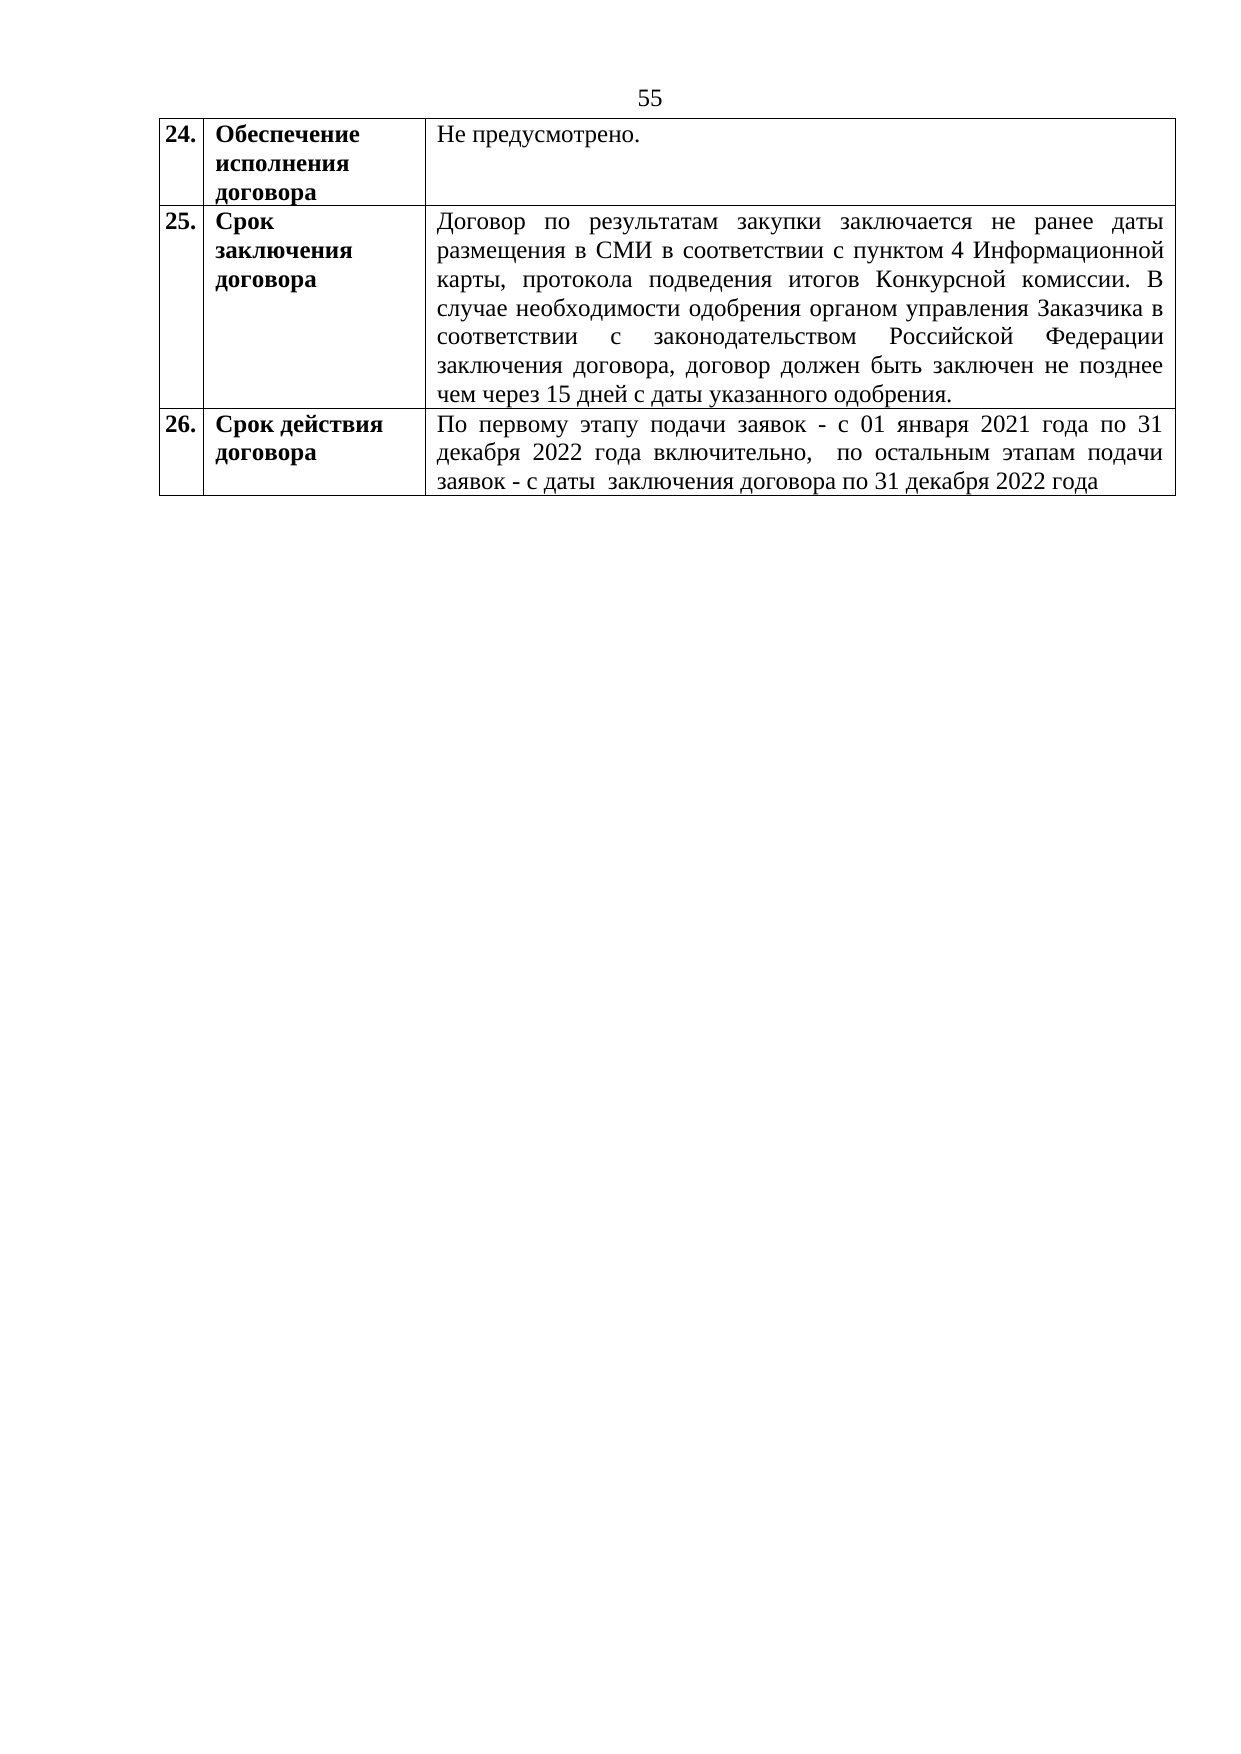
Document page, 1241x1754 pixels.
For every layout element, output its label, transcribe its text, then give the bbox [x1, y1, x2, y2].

table_cell 25. [160, 206, 203, 408]
table_cell 24. [160, 119, 203, 205]
table_cell Срок действия договора [204, 409, 425, 495]
table_cell Срок заключения договора [204, 206, 425, 408]
table_cell Обеспечение исполнения договора [204, 119, 425, 205]
table_cell Не предусмотрено. [426, 119, 1175, 205]
table_cell По первому этапу подачи заявок - с 01 января 2021 года по 31 декабря 2022 года включительно, по остальным этапам подачи заявок - с даты заключения договора по 31 декабря 2022 года [426, 409, 1175, 495]
table_cell Договор по результатам закупки заключается не ранее даты размещения в СМИ в соответствии с пунктом 4 Информационной карты, протокола подведения итогов Конкурсной комиссии. В случае необходимости одобрения органом управления Заказчика в соответствии с законодательством Российской Федерации заключения договора, договор должен быть заключен не позднее чем через 15 дней с даты указанного одобрения. [426, 206, 1175, 408]
table_cell 26. [160, 409, 203, 495]
